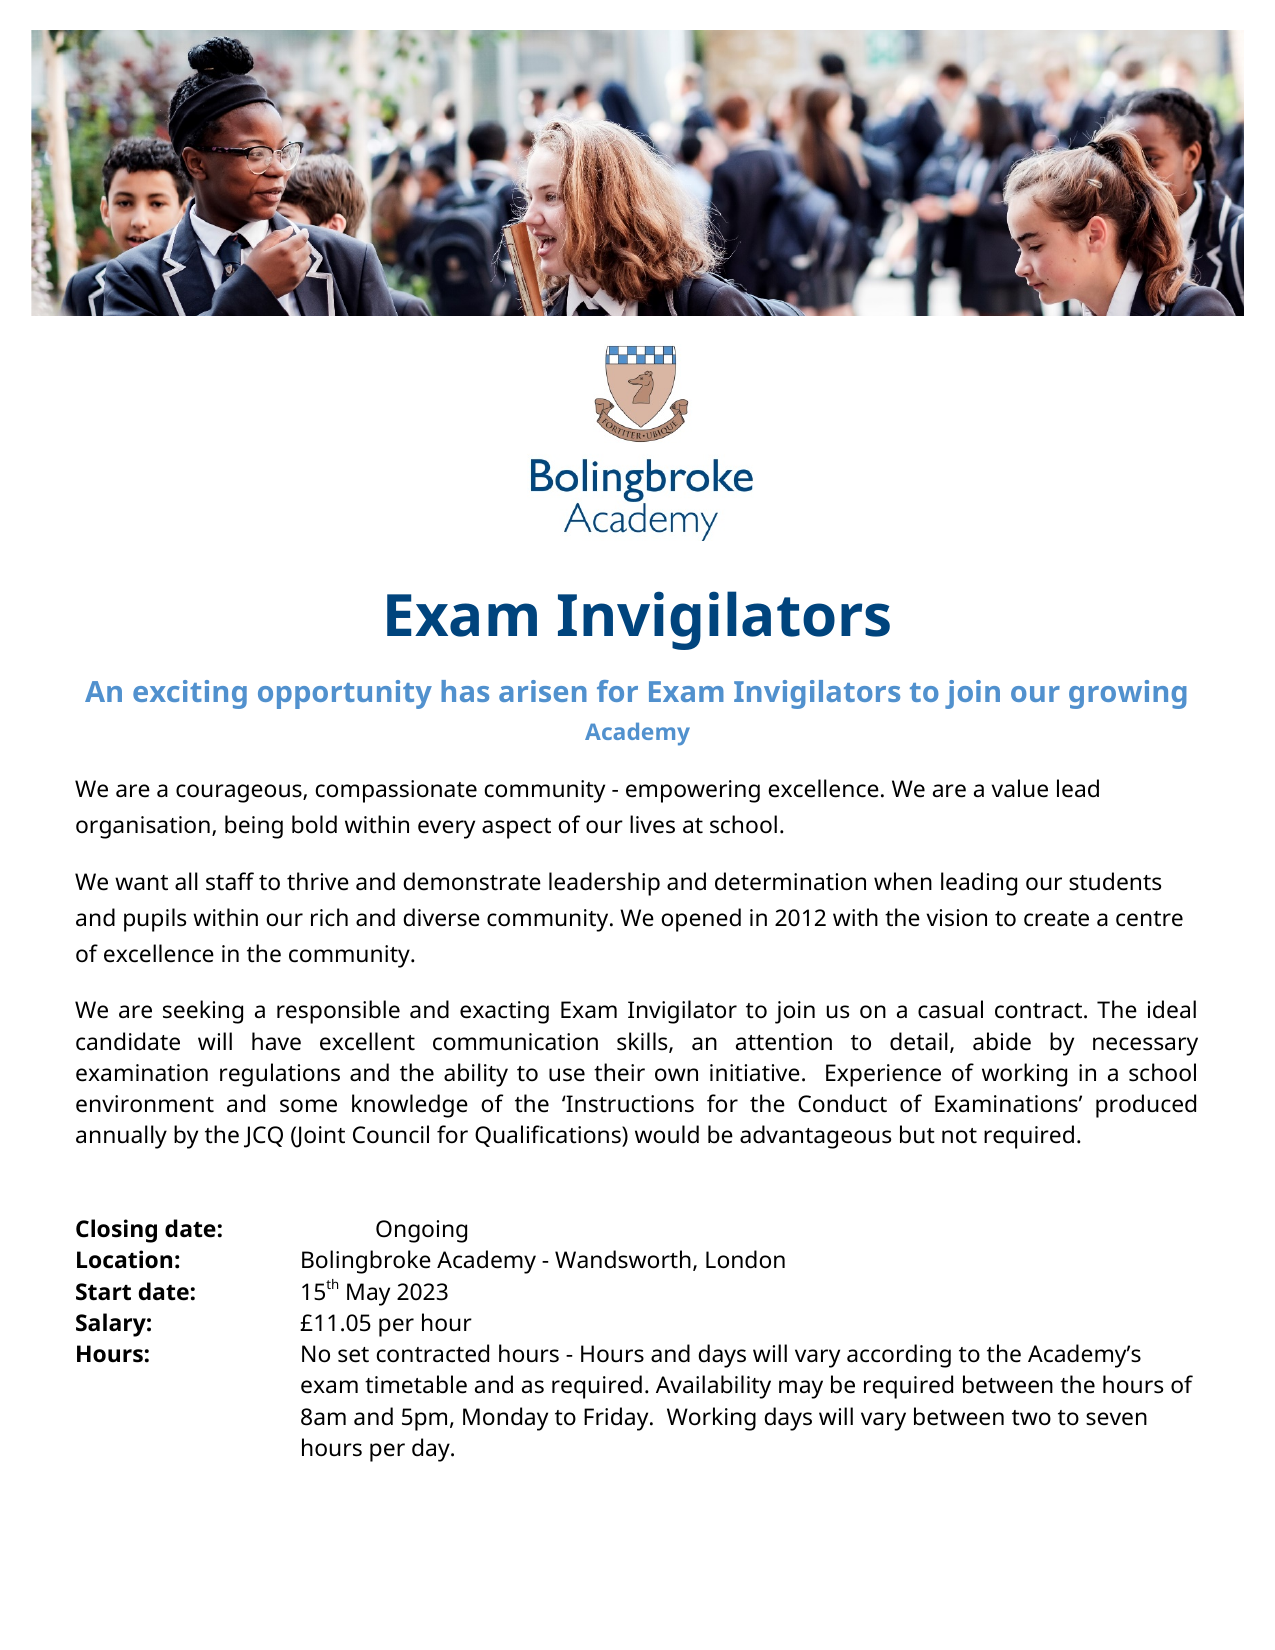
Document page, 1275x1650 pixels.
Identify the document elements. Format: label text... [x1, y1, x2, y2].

text Hours: No set contracted hours - Hours and days will vary according to the Academy’s exam timetable and as required. Availability may be required between the hours of 8am and 5pm, Monday to Friday. Working days will vary between two to seven hours per day. [75, 1338, 1200, 1463]
picture [31, 30, 1244, 316]
text Exam Invigilators [75, 574, 1200, 653]
text We are seeking a responsible and exacting Exam Invigilator to join us on a casual contract. The ideal candidate will have excellent communication skills, an attention to detail, abide by necessary examination regulations and the ability to use their own initiative. Experience of working in a school environment and some knowledge of the ‘Instructions for the Conduct of Examinations’ produced annually by the JCQ (Joint Council for Qualifications) would be advantageous but not required. [75, 994, 1200, 1151]
text We are a courageous, compassionate community - empowering excellence. We are a value lead organisation, being bold within every aspect of our lives at school. [75, 773, 1200, 840]
text Closing date: Ongoing [75, 1213, 1200, 1244]
text We want all staff to thrive and demonstrate leadership and determination when leading our students and pupils within our rich and diverse community. We opened in 2012 with the vision to create a centre of excellence in the community. [75, 866, 1200, 969]
text Start date: 15th May 2023 [75, 1276, 1200, 1307]
picture [527, 344, 754, 541]
text Location: Bolingbroke Academy - Wandsworth, London [75, 1244, 1200, 1276]
text An exciting opportunity has arisen for Exam Invigilators to join our growing Academy [75, 672, 1200, 747]
text Salary: £11.05 per hour [75, 1307, 1200, 1338]
